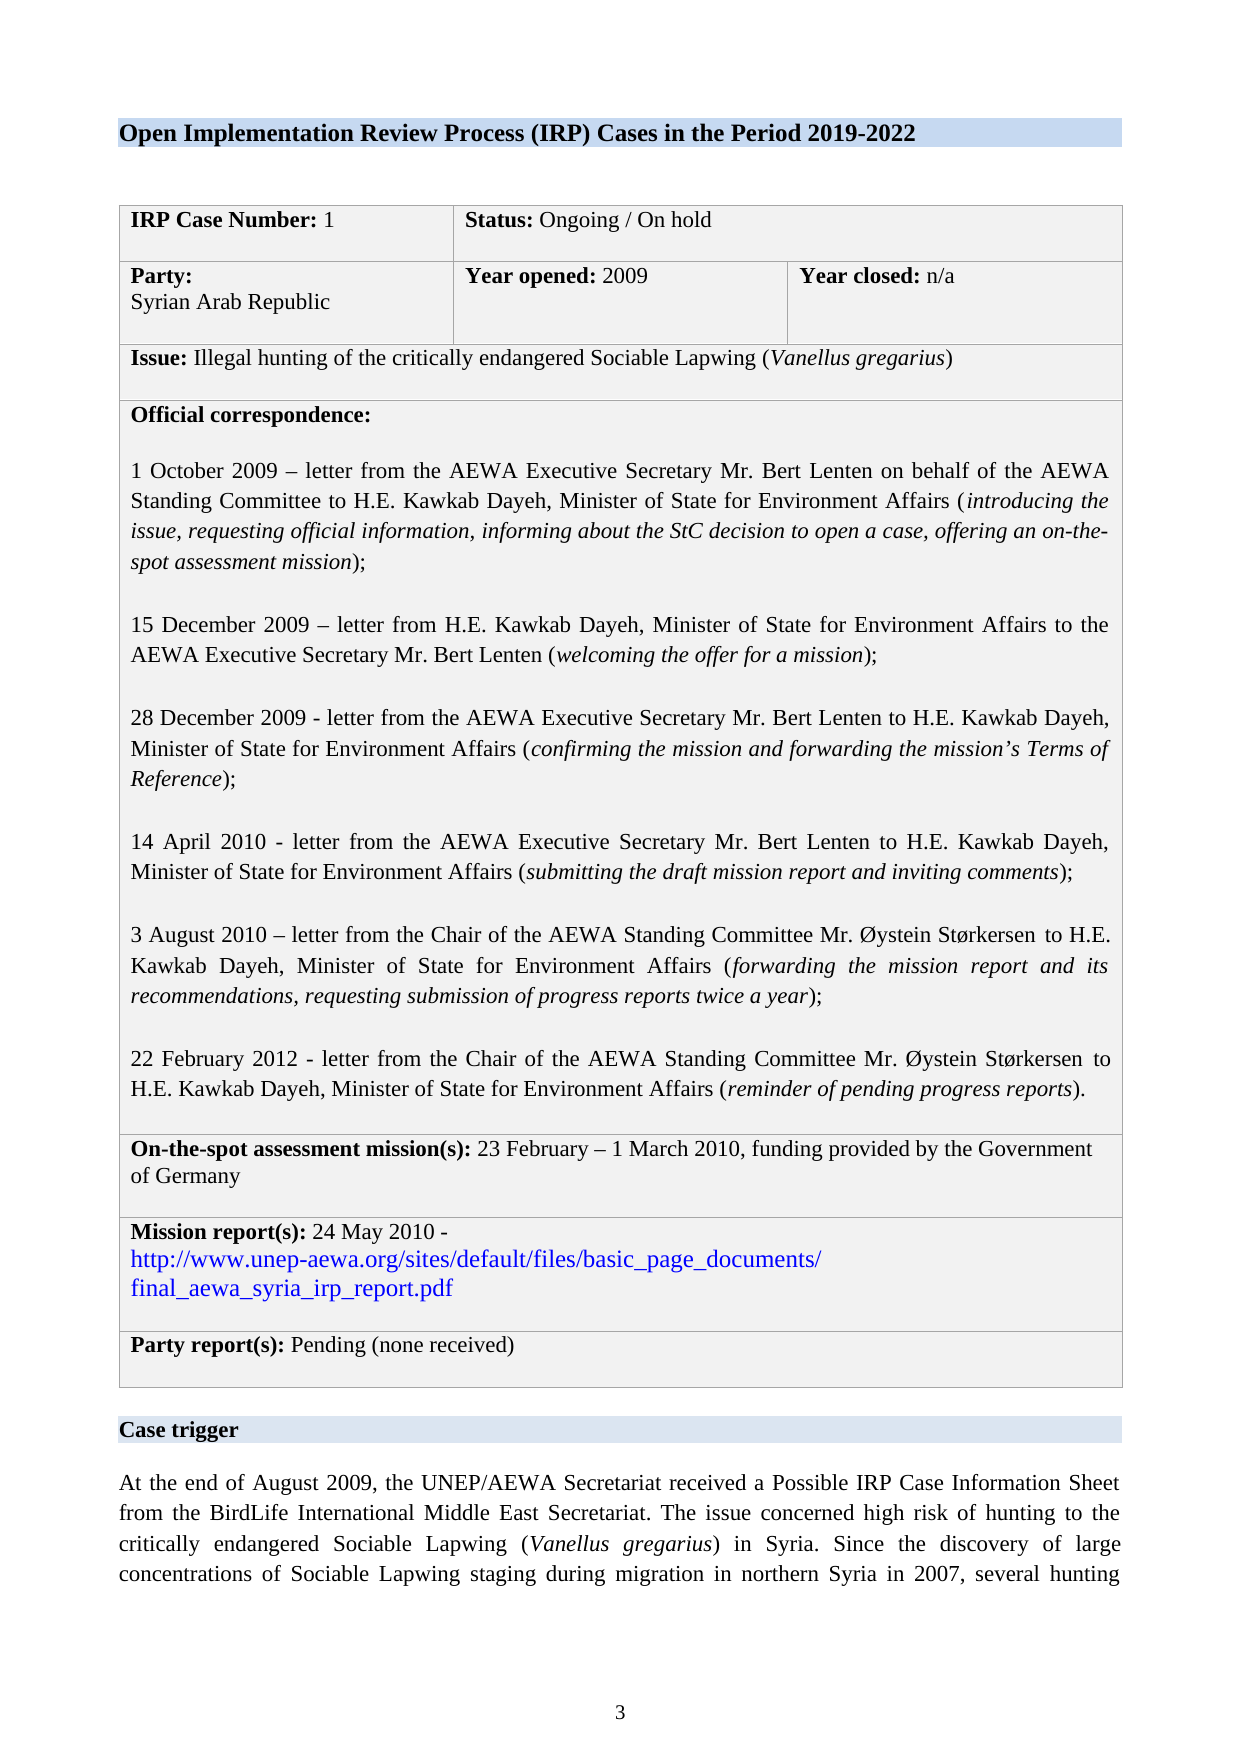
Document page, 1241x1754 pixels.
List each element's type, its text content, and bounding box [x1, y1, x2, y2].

table_header IRP Case Number: 1 [120, 206, 453, 261]
table_cell Year closed: n/a [788, 262, 1122, 343]
table_cell Party: [120, 262, 453, 343]
table_cell Official correspondence: 1 October 2009 – letter from the AEWA Executive Secretary Mr. Bert Lenten on behalf of the AEWA Standing Committee to H.E. Kawkab Dayeh, Minister of State for Environment Affairs (introducing the issue, requesting official information, informing about the StC decision to open a case, offering an on-the-spot assessment mission); 15 December 2009 – letter from H.E. Kawkab Dayeh, Minister of State for Environment Affairs to the AEWA Executive Secretary Mr. Bert Lenten (welcoming the offer for a mission); 28 December 2009 - letter from the AEWA Executive Secretary Mr. Bert Lenten to H.E. Kawkab Dayeh, Minister of State for Environment Affairs (confirming the mission and forwarding the mission’s Terms of Reference); 14 April 2010 - letter from the AEWA Executive Secretary Mr. Bert Lenten to H.E. Kawkab Dayeh, Minister of State for Environment Affairs (submitting the draft mission report and inviting comments); 3 August 2010 – letter from the Chair of the AEWA Standing Committee Mr. Øystein Størkersen to H.E. Kawkab Dayeh, Minister of State for Environment Affairs (forwarding the mission report and its recommendations, requesting submission of progress reports twice a year); 22 February 2012 - letter from the Chair of the AEWA Standing Committee Mr. Øystein Størkersen to H.E. Kawkab Dayeh, Minister of State for Environment Affairs (reminder of pending progress reports). [120, 401, 1122, 1134]
text Case trigger [118, 1416, 1122, 1443]
table_cell Party report(s): Pending (none received) [120, 1332, 1122, 1387]
table_header Status: Ongoing / On hold [454, 206, 1122, 261]
table_cell Issue: Illegal hunting of the critically endangered Sociable Lapwing (Vanellus gregarius) [120, 345, 1122, 399]
table_cell Year opened: 2009 [454, 262, 787, 343]
table_cell Mission report(s): 24 May 2010 - http://www.unep-aewa.org/sites/default/files/basic_page_documents/final_aewa_syria_irp_report.pdf [120, 1218, 1122, 1331]
table_cell On-the-spot assessment mission(s): 23 February – 1 March 2010, funding provided by the Government of Germany [120, 1135, 1122, 1217]
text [118, 1469, 1122, 1586]
text Open Implementation Review Process (IRP) Cases in the Period 2019-2022 [118, 118, 1122, 147]
